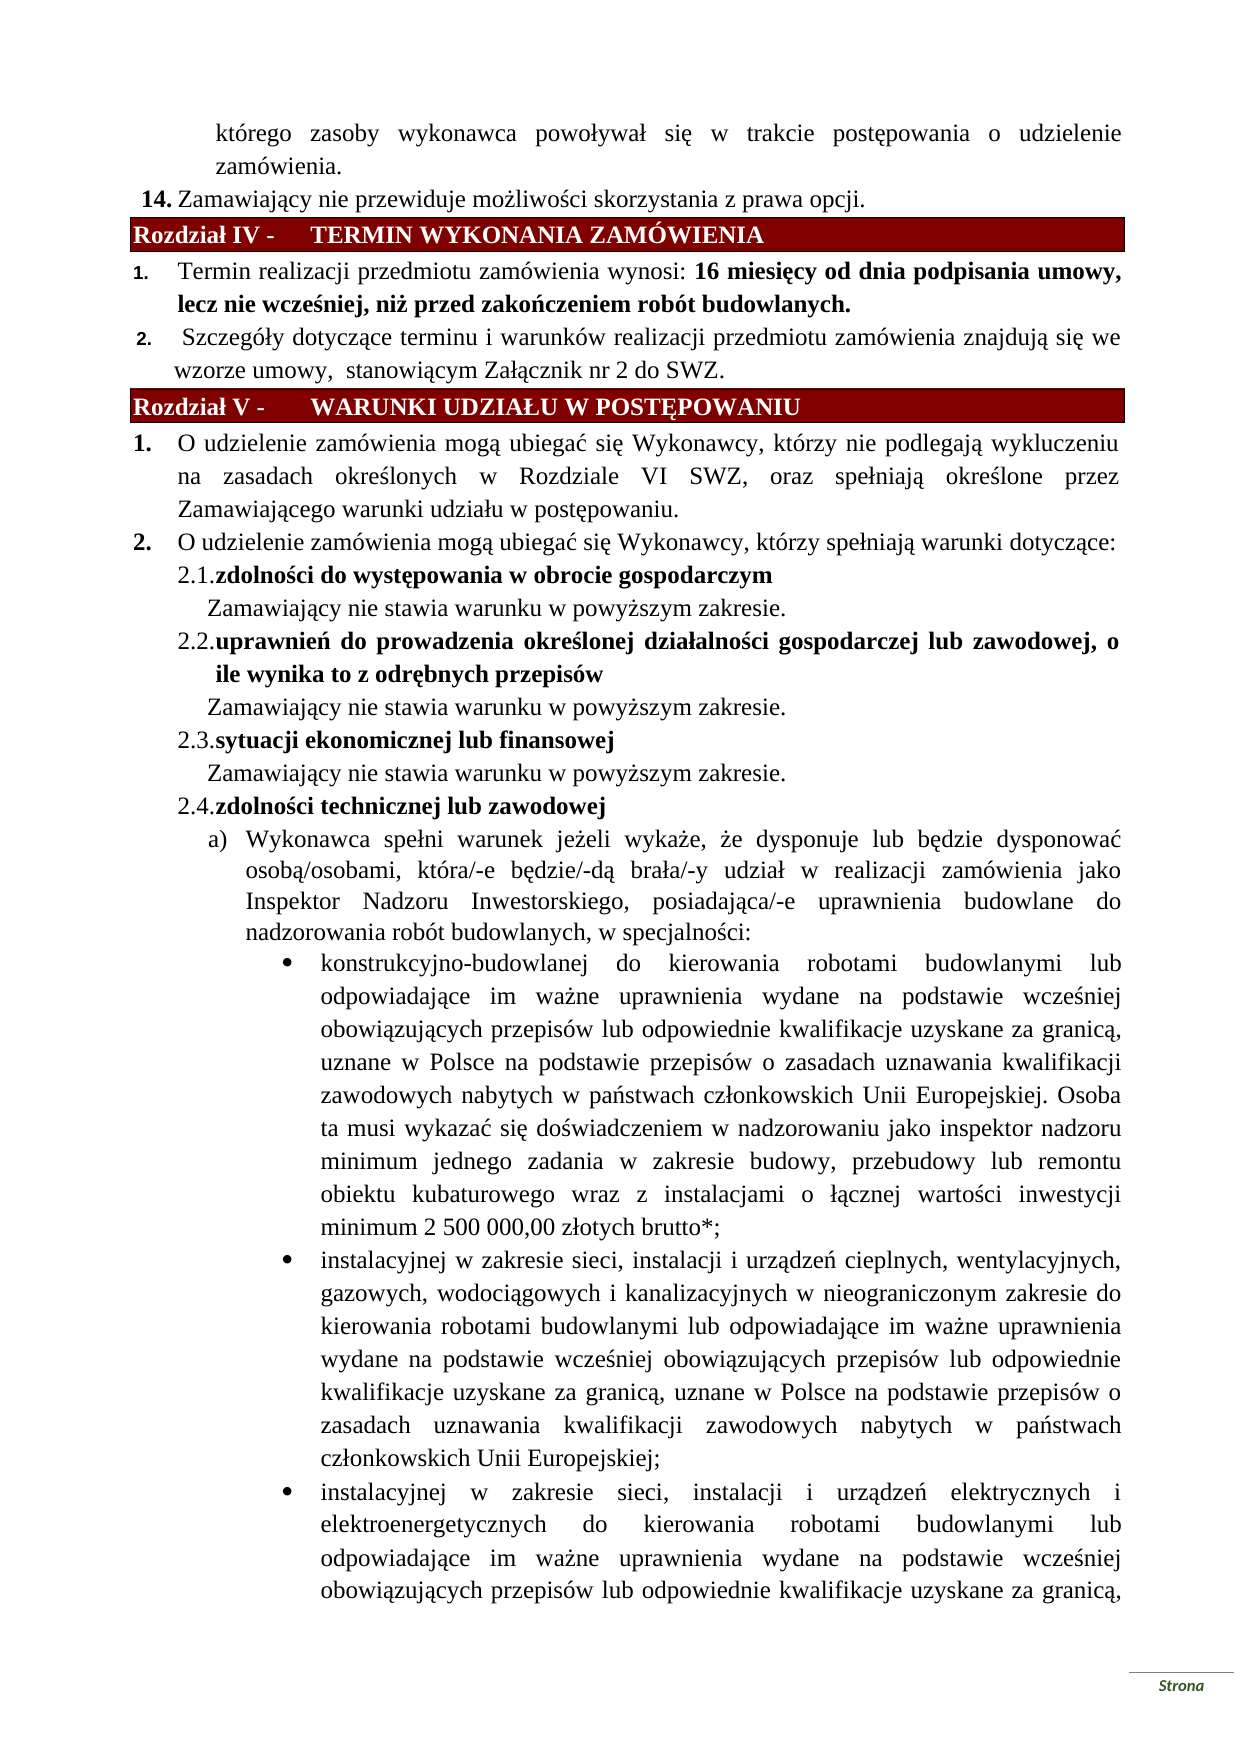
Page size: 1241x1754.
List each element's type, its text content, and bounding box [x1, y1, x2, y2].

list uprawnień do prowadzenia określonej działalności gospodarczej lub zawodowej, o ile wynika to z odrębnych przepisów [177, 626, 1120, 688]
list instalacyjnej w zakresie sieci, instalacji i urządzeń cieplnych, wentylacyjnych, gazowych, wodociągowych i kanalizacyjnych w nieograniczonym zakresie do kierowania robotami budowlanymi lub odpowiadające im ważne uprawnienia wydane na podstawie wcześniej obowiązujących przepisów lub odpowiednie kwalifikacje uzyskane za granicą, uznane w Polsce na podstawie przepisów o zasadach uznawania kwalifikacji zawodowych nabytych w państwach członkowskich Unii Europejskiej; [283, 1245, 1122, 1472]
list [283, 1477, 1122, 1604]
list O udzielenie zamówienia mogą ubiegać się Wykonawcy, którzy nie podlegają wykluczeniu na zasadach określonych w Rozdziale VI SWZ, oraz spełniają określone przez Zamawiającego warunki udziału w postępowaniu. [133, 428, 1120, 523]
list konstrukcyjno-budowlanej do kierowania robotami budowlanymi lub odpowiadające im ważne uprawnienia wydane na podstawie wcześniej obowiązujących przepisów lub odpowiednie kwalifikacje uzyskane za granicą, uznane w Polsce na podstawie przepisów o zasadach uznawania kwalifikacji zawodowych nabytych w państwach członkowskich Unii Europejskiej. Osoba ta musi wykazać się doświadczeniem w nadzorowaniu jako inspektor nadzoru minimum jednego zadania w zakresie budowy, przebudowy lub remontu obiektu kubaturowego wraz z instalacjami o łącznej wartości inwestycji minimum 2 500 000,00 złotych brutto*; [283, 948, 1122, 1241]
list zdolności technicznej lub zawodowej [177, 791, 1120, 820]
list Termin realizacji przedmiotu zamówienia wynosi: 16 miesięcy od dnia podpisania umowy, lecz nie wcześniej, niż przed zakończeniem robót budowlanych. [133, 256, 1122, 318]
list sytuacji ekonomicznej lub finansowej [177, 725, 1120, 754]
list Wykonawca spełni warunek jeżeli wykaże, że dysponuje lub będzie dysponować osobą/osobami, która/-e będzie/-dą brała/-y udział w realizacji zamówienia jako Inspektor Nadzoru Inwestorskiego, posiadająca/-e uprawnienia budowlane do nadzorowania robót budowlanych, w specjalności: [208, 824, 1122, 946]
list Szczegóły dotyczące terminu i warunków realizacji przedmiotu zamówienia znajdują się we wzorze umowy, stanowiącym Załącznik nr 2 do SWZ. [136, 322, 1122, 384]
text Zamawiający nie stawia warunku w powyższym zakresie. [177, 593, 1120, 622]
list Zamawiający nie przewiduje możliwości skorzystania z prawa opcji. [141, 184, 1122, 213]
subtitle TERMIN WYKONANIA ZAMÓWIENIA [131, 218, 1124, 251]
list zdolności do występowania w obrocie gospodarczym [177, 560, 1120, 589]
list O udzielenie zamówienia mogą ubiegać się Wykonawcy, którzy spełniają warunki dotyczące: [133, 527, 1120, 556]
text Zamawiający nie stawia warunku w powyższym zakresie. [177, 692, 1120, 721]
subtitle WARUNKI UDZIAŁU W POSTĘPOWANIU [131, 390, 1124, 422]
text Zamawiający nie stawia warunku w powyższym zakresie. [177, 758, 1120, 787]
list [170, 118, 1122, 180]
